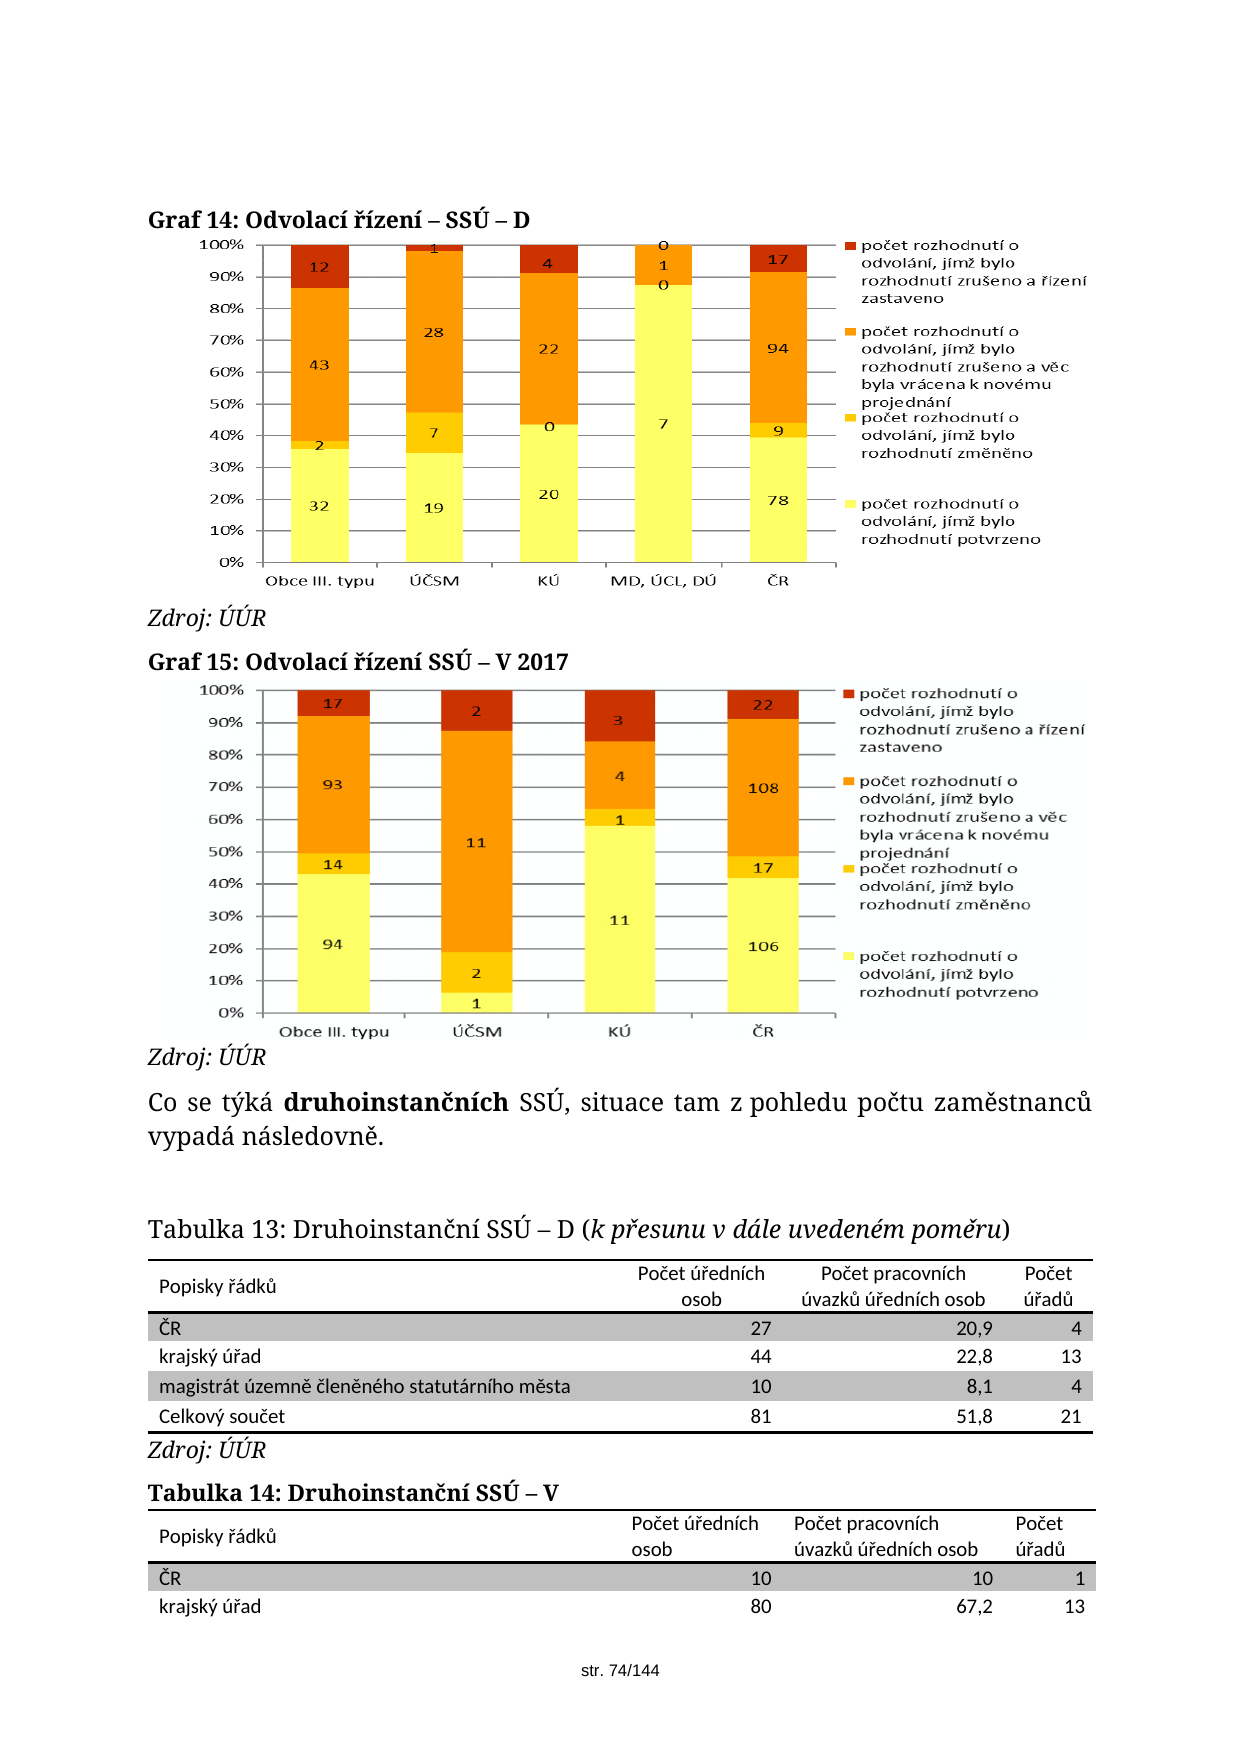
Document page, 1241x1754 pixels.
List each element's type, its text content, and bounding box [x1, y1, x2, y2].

table_cell 8,1 [783, 1371, 1004, 1401]
picture [147, 677, 1091, 1041]
table_cell 10 [620, 1371, 783, 1401]
table_header Počet úředních osob [620, 1511, 783, 1561]
table_cell ČR [148, 1564, 620, 1591]
table_cell 20,9 [783, 1314, 1004, 1341]
text Graf 14: Odvolací řízení – SSÚ – D [148, 204, 1092, 235]
table_cell krajský úřad [148, 1341, 620, 1371]
table_cell krajský úřad [148, 1591, 620, 1621]
table_cell 44 [620, 1341, 783, 1371]
table_header Počet pracovních úvazků úředních osob [783, 1511, 1004, 1561]
table_cell 1 [1004, 1564, 1096, 1591]
text Graf 15: Odvolací řízení SSÚ – V 2017 [148, 646, 1092, 677]
table_cell 51,8 [783, 1401, 1004, 1431]
table_cell 4 [1004, 1314, 1093, 1341]
table_header Popisky řádků [148, 1261, 620, 1311]
table_header Popisky řádků [148, 1511, 620, 1561]
table_cell 67,2 [783, 1591, 1004, 1621]
table_cell 13 [1004, 1591, 1096, 1621]
picture [147, 235, 1092, 590]
table_cell 27 [620, 1314, 783, 1341]
text Co se týká druhoinstančních SSÚ, situace tam z pohledu počtu zaměstnanců vypadá následovně. [148, 1085, 1092, 1153]
text Tabulka 14: Druhoinstanční SSÚ – V [148, 1477, 1092, 1508]
table_header Počet úřadů [1004, 1511, 1096, 1561]
table_cell 80 [620, 1591, 783, 1621]
text Tabulka 13: Druhoinstanční SSÚ – D (k přesunu v dále uvedeném poměru) [148, 1212, 1092, 1246]
table_cell 13 [1004, 1341, 1093, 1371]
text Zdroj: ÚÚR [148, 1434, 1092, 1465]
table_cell 22,8 [783, 1341, 1004, 1371]
text Zdroj: ÚÚR [148, 1041, 1092, 1072]
text Zdroj: ÚÚR [148, 602, 1092, 634]
table_cell ČR [148, 1314, 620, 1341]
table_cell 4 [1004, 1371, 1093, 1401]
table_cell magistrát územně členěného statutárního města [148, 1371, 620, 1401]
table_cell 21 [1004, 1401, 1093, 1431]
table_header Počet úředních osob [620, 1261, 783, 1311]
table_cell 10 [783, 1564, 1004, 1591]
table_header Počet pracovních úvazků úředních osob [783, 1261, 1004, 1311]
table_cell 81 [620, 1401, 783, 1431]
table_header Počet úřadů [1004, 1261, 1093, 1311]
table_cell Celkový součet [148, 1401, 620, 1431]
table_cell 10 [620, 1564, 783, 1591]
